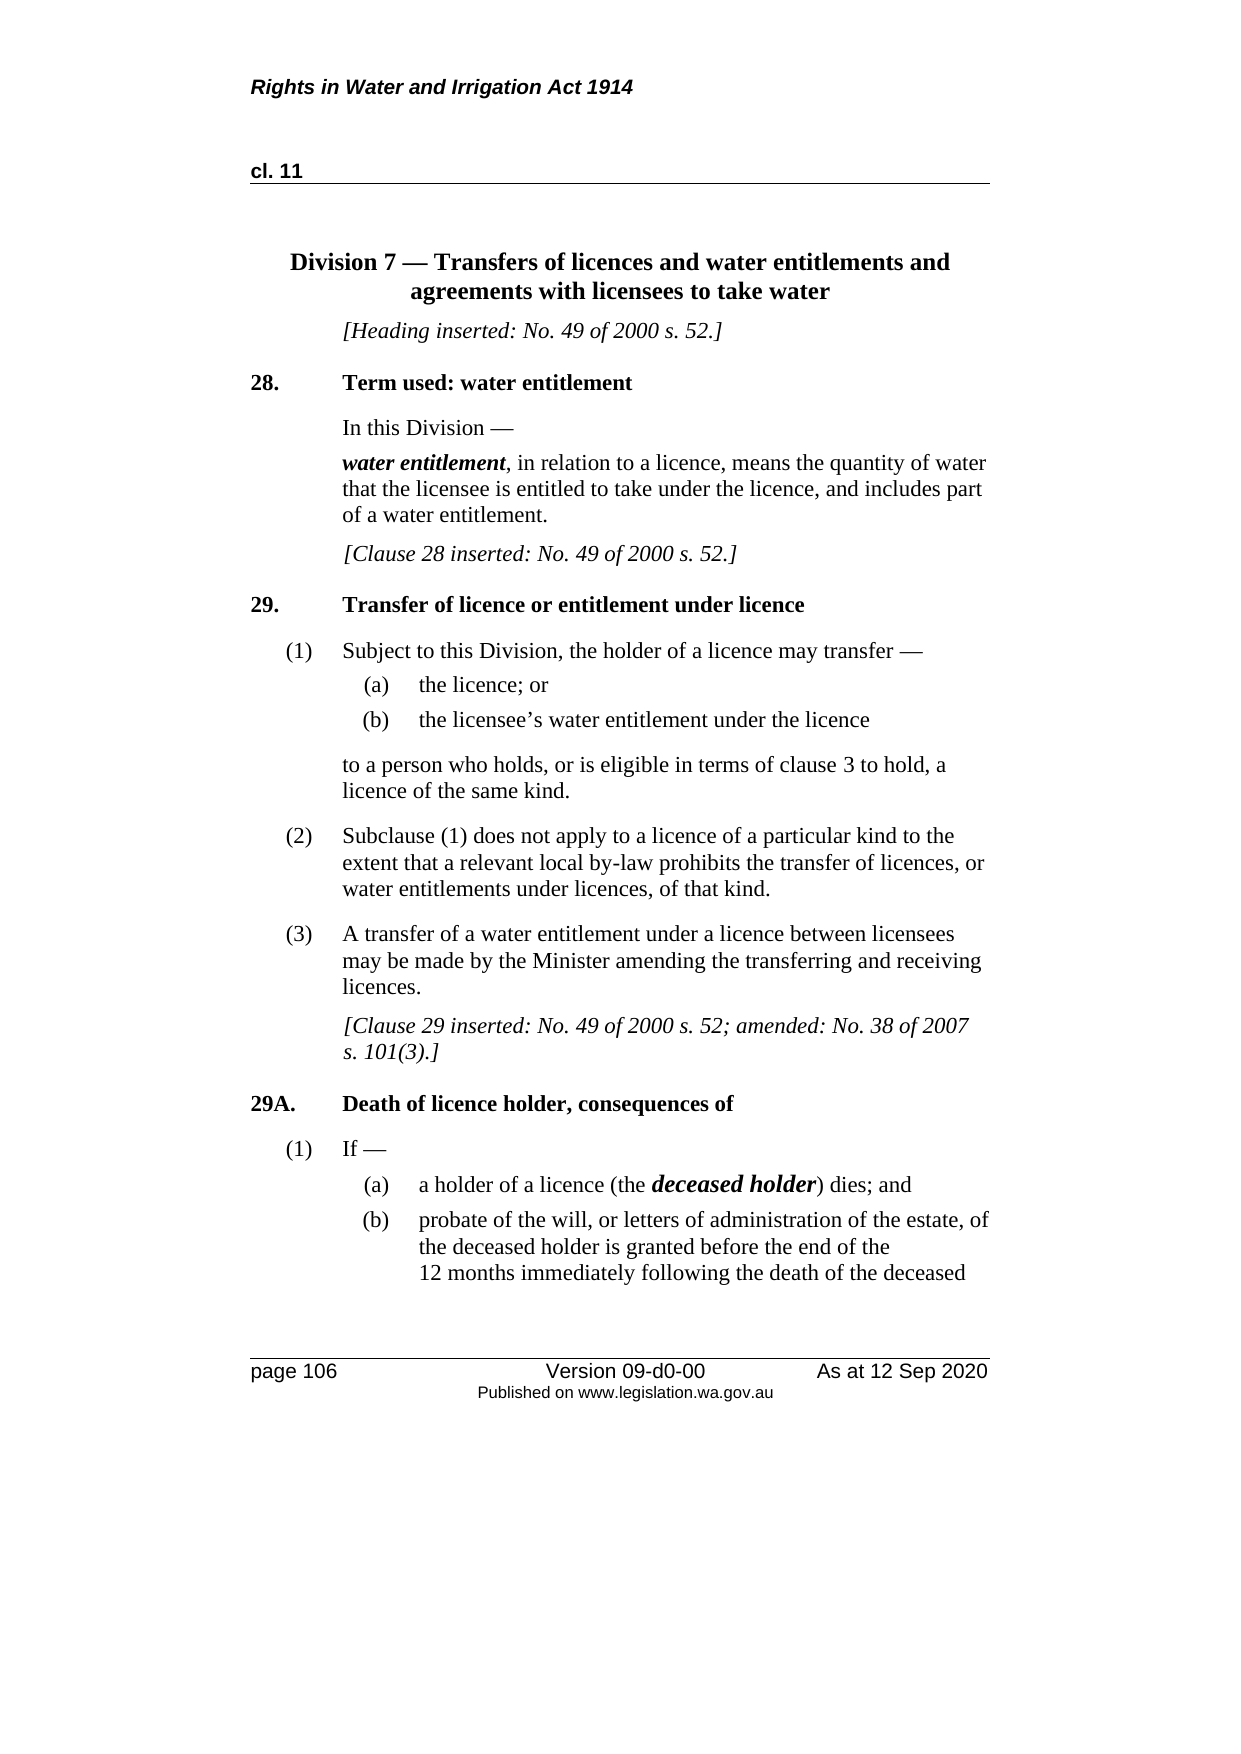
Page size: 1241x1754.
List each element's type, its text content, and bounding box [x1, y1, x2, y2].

text water entitlement, in relation to a licence, means the quantity of water that the licensee is entitled to take under the licence, and includes part of a water entitlement. [250, 449, 990, 528]
text (a) a holder of a licence (the deceased holder) dies; and [250, 1169, 990, 1198]
subtitle 29A. Death of licence holder, consequences of [250, 1090, 990, 1116]
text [250, 1207, 990, 1286]
subtitle 29. Transfer of licence or entitlement under licence [250, 592, 990, 618]
text [Clause 29 inserted: No. 49 of 2000 s. 52; amended: No. 38 of 2007 s. 101(3).] [250, 1012, 990, 1065]
text (2) Subclause (1) does not apply to a licence of a particular kind to the extent that a relevant local by-law prohibits the transfer of licences, or water entitlements under licences, of that kind. [250, 823, 990, 902]
subtitle 28. Term used: water entitlement [250, 369, 990, 395]
text to a person who holds, or is eligible in terms of clause 3 to hold, a licence of the same kind. [250, 751, 990, 804]
text (b) the licensee’s water entitlement under the licence [250, 706, 990, 732]
text (3) A transfer of a water entitlement under a licence between licensees may be made by the Minister amending the transferring and receiving licences. [250, 920, 990, 999]
text (a) the licence; or [250, 671, 990, 698]
text (1) If — [250, 1135, 990, 1161]
text [Clause 28 inserted: No. 49 of 2000 s. 52.] [250, 540, 990, 567]
text (1) Subject to this Division, the holder of a licence may transfer — [250, 637, 990, 663]
text In this Division — [250, 414, 990, 440]
subtitle [Heading inserted: No. 49 of 2000 s. 52.] [250, 317, 990, 344]
subtitle Division 7 — Transfers of licences and water entitlements and agreements with licensees to take water [250, 247, 990, 305]
